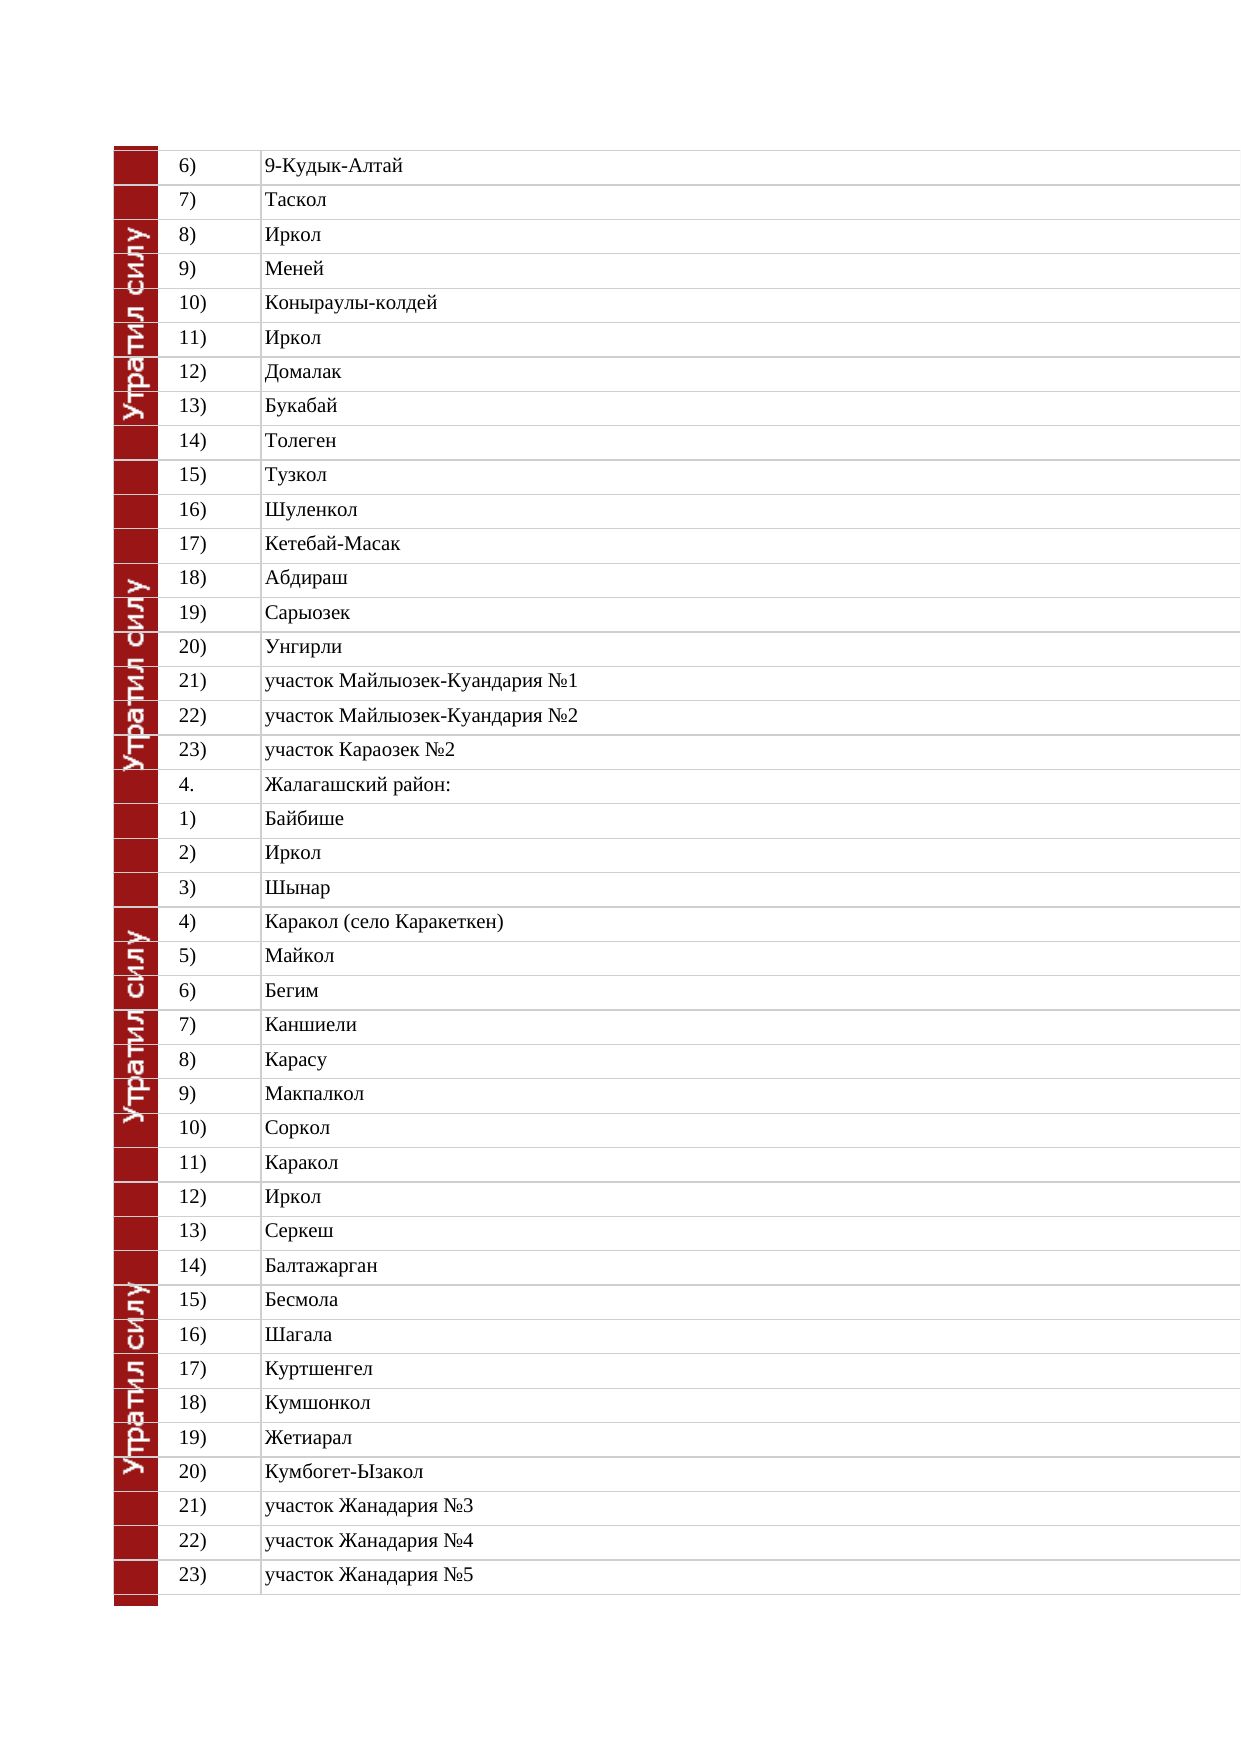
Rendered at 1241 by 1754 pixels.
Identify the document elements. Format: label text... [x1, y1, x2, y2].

table_cell 13) [114, 392, 260, 425]
table_cell участок Жанадария №5 [262, 1561, 1240, 1594]
table_cell 14) [114, 426, 260, 459]
table_cell Иркол [262, 1183, 1240, 1216]
table_cell Каракол (село Каракеткен) [262, 908, 1240, 941]
table_cell 15) [114, 1286, 260, 1319]
table_cell 7) [114, 1011, 260, 1044]
table_cell 5) [114, 942, 260, 975]
table_cell 17) [114, 529, 260, 562]
table_cell Иркол [262, 323, 1240, 356]
table_cell Каншиели [262, 1011, 1240, 1044]
table_cell Карасу [262, 1045, 1240, 1078]
table_cell Бегим [262, 976, 1240, 1009]
table_cell 16) [114, 1320, 260, 1353]
table_cell 11) [114, 323, 260, 356]
table_cell участок Караозек №2 [262, 736, 1240, 769]
table_cell Каракол [262, 1148, 1240, 1181]
table_cell 15) [114, 461, 260, 494]
table_cell Меней [262, 254, 1240, 287]
table_cell 23) [114, 736, 260, 769]
picture [114, 146, 158, 150]
table_cell 10) [114, 289, 260, 322]
table_cell 12) [114, 358, 260, 391]
table_cell Шуленкол [262, 495, 1240, 528]
table_cell Кетебай-Масак [262, 529, 1240, 562]
table_cell Соркол [262, 1114, 1240, 1147]
table_cell участок Жанадария №4 [262, 1526, 1240, 1559]
table_cell 23) [114, 1561, 260, 1594]
table_cell Унгирли [262, 633, 1240, 666]
table_cell 4) [114, 908, 260, 941]
table_cell Таскол [262, 186, 1240, 219]
table_cell 8) [114, 1045, 260, 1078]
table_cell 18) [114, 564, 260, 597]
table_cell Толеген [262, 426, 1240, 459]
table_cell 21) [114, 1492, 260, 1525]
table_cell Майкол [262, 942, 1240, 975]
table_cell Жетиарал [262, 1423, 1240, 1456]
table_cell Жалагашский район: [262, 770, 1240, 803]
table_cell 13) [114, 1217, 260, 1250]
table_cell Шынар [262, 873, 1240, 906]
table_cell Домалак [262, 358, 1240, 391]
table_cell Байбише [262, 804, 1240, 837]
table_cell 9) [114, 254, 260, 287]
table_cell Иркол [262, 220, 1240, 253]
table_cell 17) [114, 1354, 260, 1387]
table_cell Макпалкол [262, 1079, 1240, 1112]
table_cell Шагала [262, 1320, 1240, 1353]
table_cell Коныраулы-колдей [262, 289, 1240, 322]
table_cell участок Майлыозек-Куандария №1 [262, 667, 1240, 700]
table_cell Куртшенгел [262, 1354, 1240, 1387]
table_cell Букабай [262, 392, 1240, 425]
table_cell 14) [114, 1251, 260, 1284]
table_cell 19) [114, 1423, 260, 1456]
table_cell 1) [114, 804, 260, 837]
table_cell Балтажарган [262, 1251, 1240, 1284]
table_cell 3) [114, 873, 260, 906]
table_cell 11) [114, 1148, 260, 1181]
table_cell 6) [114, 151, 260, 184]
table_cell 22) [114, 1526, 260, 1559]
table_cell 16) [114, 495, 260, 528]
picture [114, 1595, 158, 1606]
table_cell Сарыозек [262, 598, 1240, 631]
table_cell 20) [114, 1458, 260, 1491]
table_cell 19) [114, 598, 260, 631]
table_cell Абдираш [262, 564, 1240, 597]
table_cell 8) [114, 220, 260, 253]
table_cell 6) [114, 976, 260, 1009]
table_cell 4. [114, 770, 260, 803]
table_cell 2) [114, 839, 260, 872]
table_cell Серкеш [262, 1217, 1240, 1250]
table_cell Тузкол [262, 461, 1240, 494]
table_cell Кумшонкол [262, 1389, 1240, 1422]
table_cell 10) [114, 1114, 260, 1147]
table_cell 22) [114, 701, 260, 734]
table_cell 20) [114, 633, 260, 666]
table_cell 9-Кудык-Алтай [262, 151, 1240, 184]
table_cell 12) [114, 1183, 260, 1216]
table_cell участок Жанадария №3 [262, 1492, 1240, 1525]
table_cell 9) [114, 1079, 260, 1112]
table_cell 21) [114, 667, 260, 700]
table_cell 18) [114, 1389, 260, 1422]
table_cell Кумбогет-Ызакол [262, 1458, 1240, 1491]
table_cell 7) [114, 186, 260, 219]
table_cell участок Майлыозек-Куандария №2 [262, 701, 1240, 734]
table_cell Иркол [262, 839, 1240, 872]
table_cell Бесмола [262, 1286, 1240, 1319]
